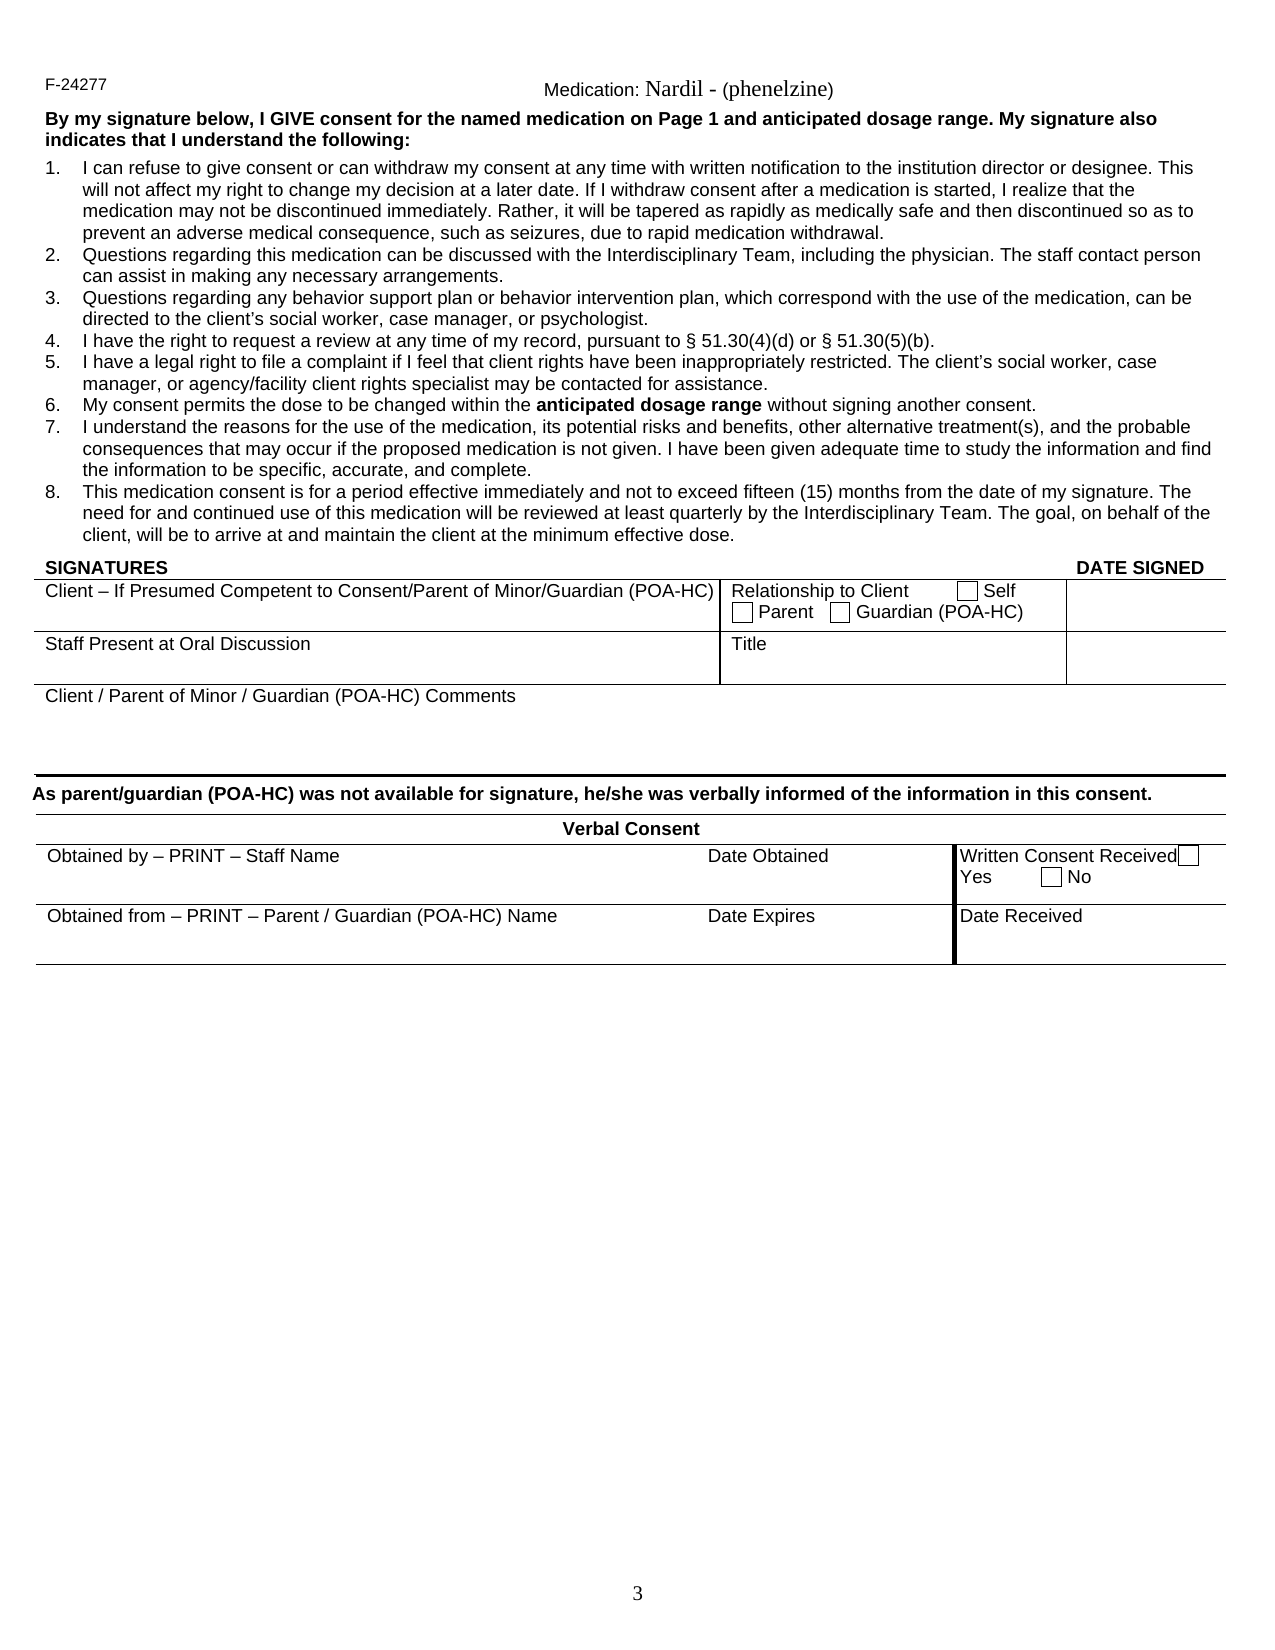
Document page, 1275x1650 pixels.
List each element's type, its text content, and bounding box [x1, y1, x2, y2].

table_cell [1067, 632, 1226, 684]
table_cell Obtained by – PRINT – Staff Name [36, 845, 696, 903]
table_cell Obtained from – PRINT – Parent / Guardian (POA-HC) Name [36, 905, 696, 963]
table_header SIGNATURES [34, 557, 1067, 579]
table_header Medication: Nardil - (phenelzine) [533, 75, 1226, 107]
table_cell Written Consent Received Yes No [957, 845, 1226, 903]
table_cell Relationship to Client Self Parent Guardian (POA-HC) [721, 580, 1066, 631]
table_cell Verbal Consent [36, 815, 1226, 843]
table_cell Title [721, 632, 1066, 684]
table_cell Date Expires [696, 905, 952, 963]
table_cell Staff Present at Oral Discussion [34, 632, 719, 684]
table_cell Date Obtained [696, 845, 952, 903]
table_header DATE SIGNED [1067, 557, 1226, 579]
table_cell By my signature below, I GIVE consent for the named medication on Page 1 and anticipated dosage range. My signature also indicates that I understand the following: I can refuse to give consent or can withdraw my consent at any time with written notification to the institution director or designee. This will not affect my right to change my decision at a later date. If I withdraw consent after a medication is started, I realize that the medication may not be discontinued immediately. Rather, it will be tapered as rapidly as medically safe and then discontinued so as to prevent an adverse medical consequence, such as seizures, due to rapid medication withdrawal. Questions regarding this medication can be discussed with the Interdisciplinary Team, including the physician. The staff contact person can assist in making any necessary arrangements. Questions regarding any behavior support plan or behavior intervention plan, which correspond with the use of the medication, can be directed to the client’s social worker, case manager, or psychologist. I have the right to request a review at any time of my record, pursuant to § 51.30(4)(d) or § 51.30(5)(b). I have a legal right to file a complaint if I feel that client rights have been inappropriately restricted. The client’s social worker, case manager, or agency/facility client rights specialist may be contacted for assistance. My consent permits the dose to be changed within the anticipated dosage range without signing another consent. I understand the reasons for the use of the medication, its potential risks and benefits, other alternative treatment(s), and the probable consequences that may occur if the proposed medication is not given. I have been given adequate time to study the information and find the information to be specific, accurate, and complete. This medication consent is for a period effective immediately and not to exceed fifteen (15) months from the date of my signature. The need for and continued use of this medication will be reviewed at least quarterly by the Interdisciplinary Team. The goal, on behalf of the client, will be to arrive at and maintain the client at the minimum effective dose. [34, 107, 1226, 557]
table_cell Client – If Presumed Competent to Consent/Parent of Minor/Guardian (POA-HC) [34, 580, 719, 631]
table_cell As parent/guardian (POA-HC) was not available for signature, he/she was verbally informed of the information in this consent. [36, 777, 1226, 813]
table_cell [1067, 580, 1226, 631]
table_header F-24277 [34, 75, 532, 107]
table_cell Client / Parent of Minor / Guardian (POA-HC) Comments [34, 685, 1226, 774]
table_cell Date Received [957, 905, 1226, 963]
